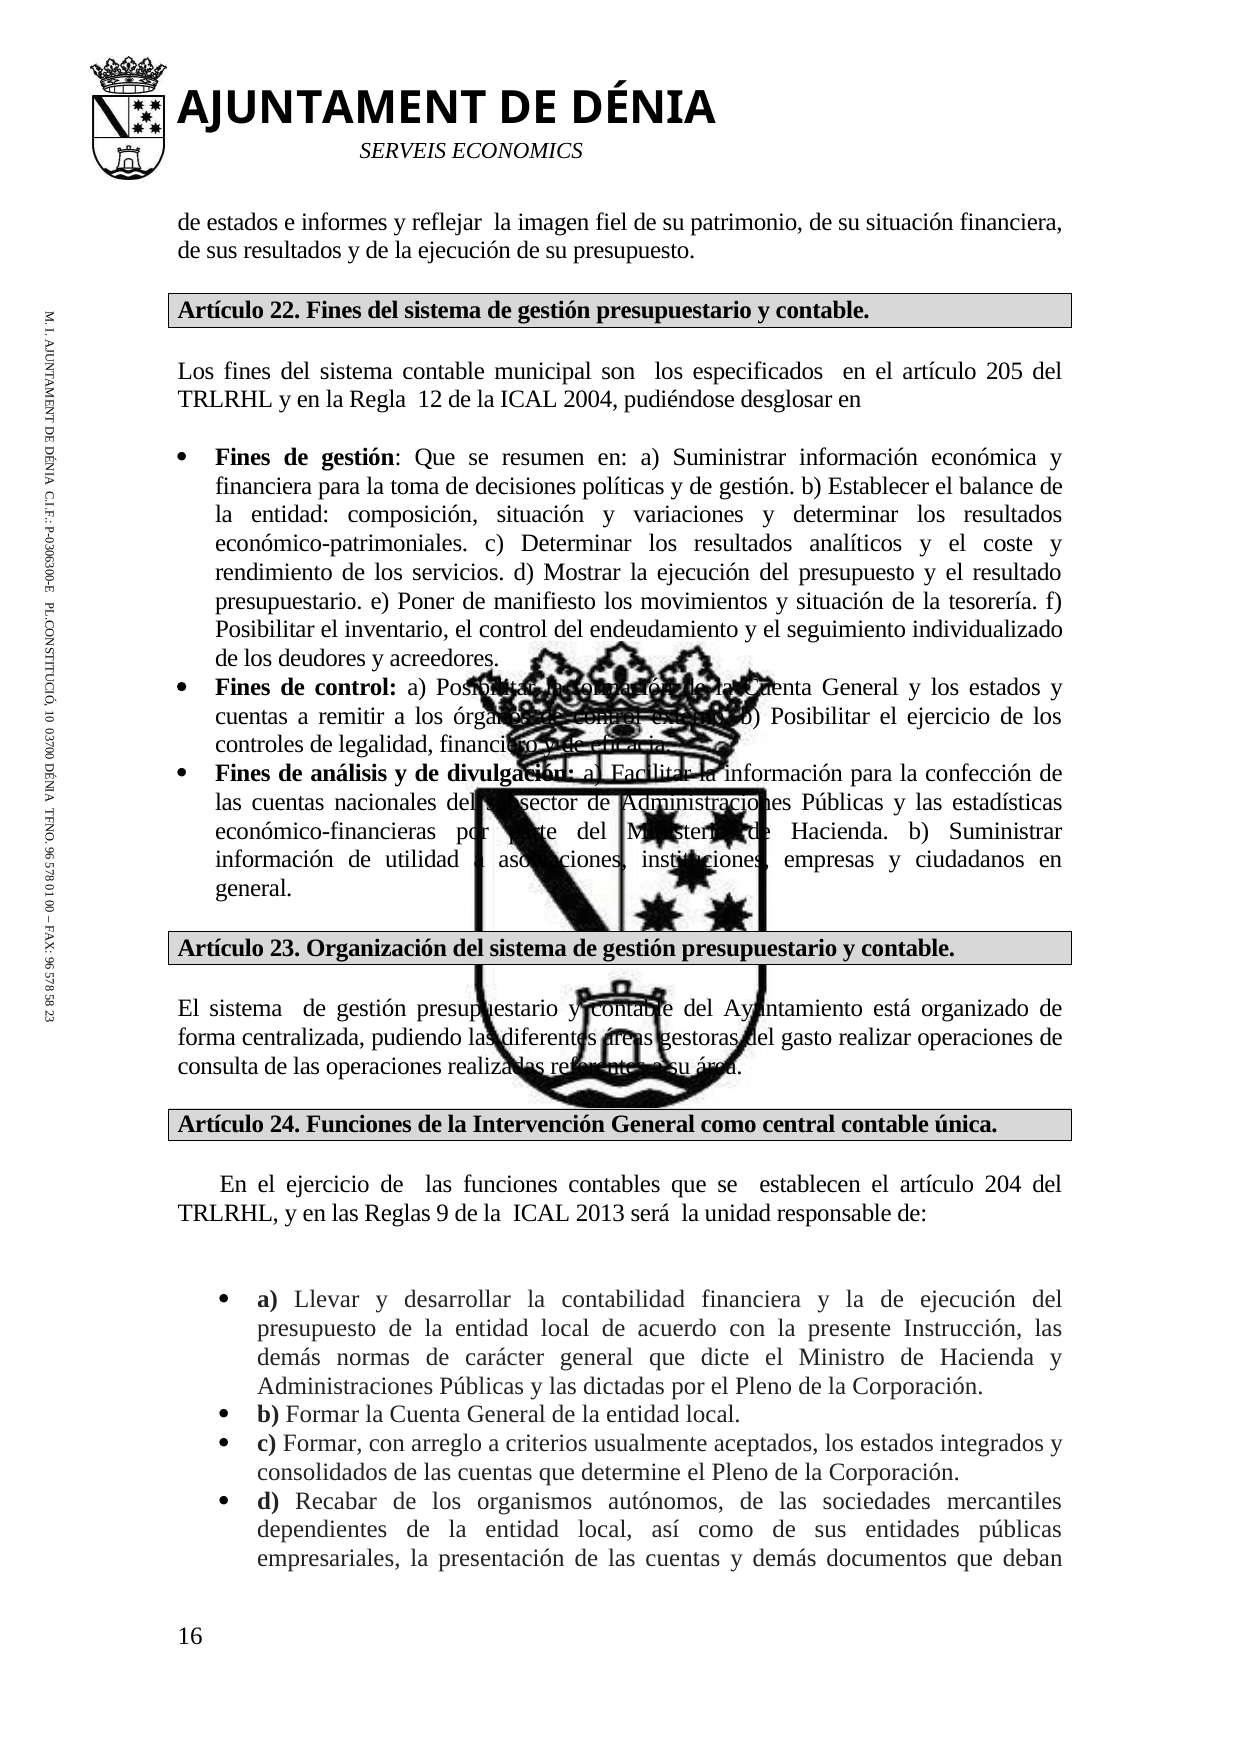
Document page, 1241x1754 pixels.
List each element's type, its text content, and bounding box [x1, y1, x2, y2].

text Artículo 22. Fines del sistema de gestión presupuestario y contable. [169, 294, 1071, 327]
list Fines de gestión: Que se resumen en: a) Suministrar información económica y financiera para la toma de decisiones políticas y de gestión. b) Establecer el balance de la entidad: composición, situación y variaciones y determinar los resultados económico-patrimoniales. c) Determinar los resultados analíticos y el coste y rendimiento de los servicios. d) Mostrar la ejecución del presupuesto y el resultado presupuestario. e) Poner de manifiesto los movimientos y situación de la tesorería. f) Posibilitar el inventario, el control del endeudamiento y el seguimiento individualizado de los deudores y acreedores. [177, 442, 1063, 672]
list Fines de análisis y de divulgación: a) Facilitar la información para la confección de las cuentas nacionales del subsector de Administraciones Públicas y las estadísticas económico-financieras por parte del Ministerio de Hacienda. b) Suministrar información de utilidad a asociaciones, instituciones, empresas y ciudadanos en general. [177, 758, 1063, 902]
text Artículo 24. Funciones de la Intervención General como central contable única. [169, 1110, 1071, 1140]
text Los fines del sistema contable municipal son los especificados en el artículo 205 del TRLRHL y en la Regla 12 de la ICAL 2004, pudiéndose desglosar en [177, 356, 1063, 413]
picture [465, 902, 775, 931]
picture [465, 1080, 775, 1108]
list b) Formar la Cuenta General de la entidad local. [219, 1399, 1063, 1428]
list a) Llevar y desarrollar la contabilidad financiera y la de ejecución del presupuesto de la entidad local de acuerdo con la presente Instrucción, las demás normas de carácter general que dicte el Ministro de Hacienda y Administraciones Públicas y las dictadas por el Pleno de la Corporación. [219, 1284, 1063, 1399]
list Fines de control: a) Posibilitar la formación de la Cuenta General y los estados y cuentas a remitir a los órganos de control externo. b) Posibilitar el ejercicio de los controles de legalidad, financiero y de eficacia. [177, 672, 1063, 758]
text En el ejercicio de las funciones contables que se establecen el artículo 204 del TRLRHL, y en las Reglas 9 de la ICAL 2013 será la unidad responsable de: [177, 1169, 1063, 1227]
text El sistema de gestión presupuestario y contable del Ayuntamiento está organizado de forma centralizada, pudiendo las diferentes áreas gestoras del gasto realizar operaciones de consulta de las operaciones realizadas referentes a su área. [177, 993, 1063, 1080]
text Artículo 23. Organización del sistema de gestión presupuestario y contable. [169, 932, 1071, 964]
picture [89, 56, 167, 180]
list c) Formar, con arreglo a criterios usualmente aceptados, los estados integrados y consolidados de las cuentas que determine el Pleno de la Corporación. [219, 1428, 1063, 1486]
picture [465, 965, 775, 993]
